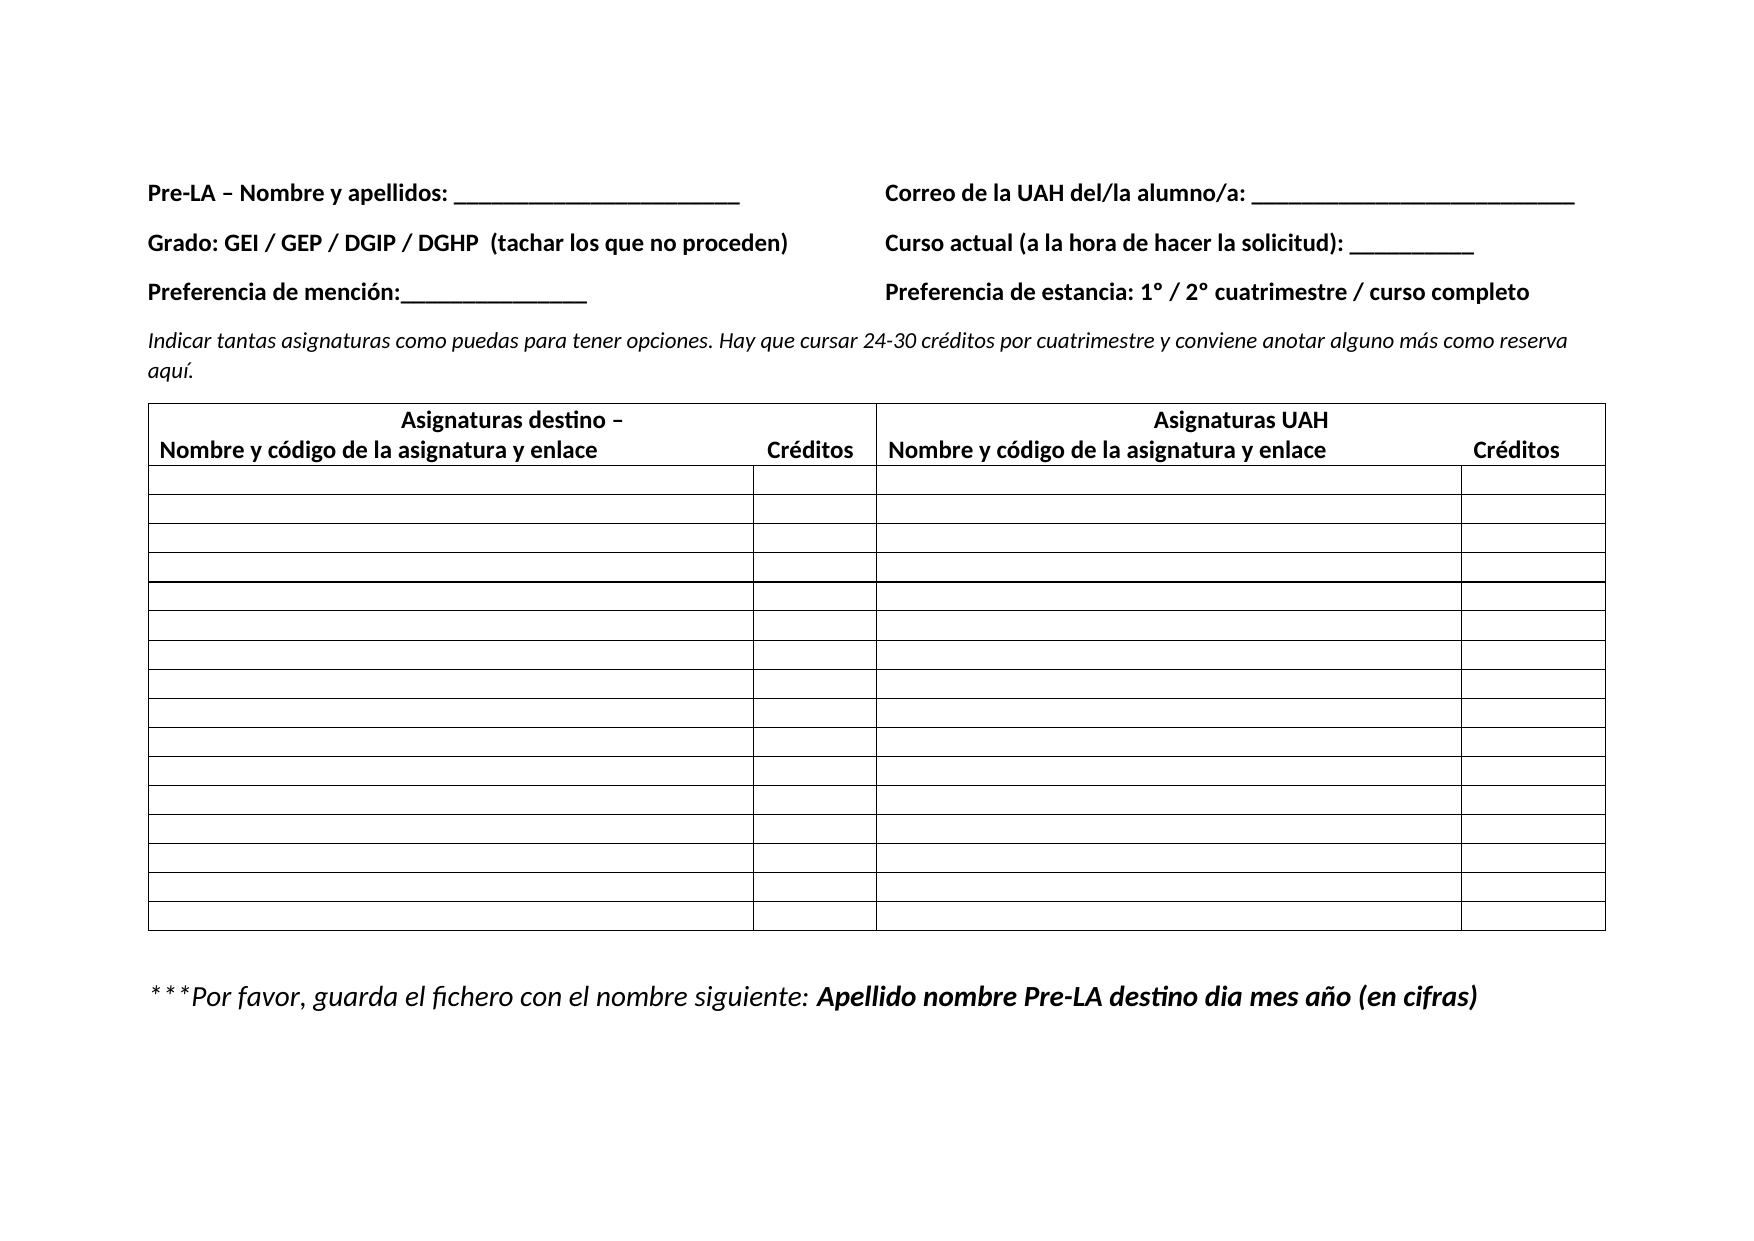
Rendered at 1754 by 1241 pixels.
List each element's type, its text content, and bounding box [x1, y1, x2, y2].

table_cell [1462, 641, 1605, 668]
table_cell [754, 553, 876, 581]
table_cell [754, 873, 876, 901]
table_cell [754, 815, 876, 843]
table_cell [149, 611, 753, 639]
table_cell [754, 495, 876, 523]
table_cell [1462, 902, 1605, 930]
table_cell [1462, 786, 1605, 814]
table_cell [149, 670, 753, 698]
table_cell [754, 670, 876, 698]
table_cell [149, 757, 753, 785]
table_cell [1462, 524, 1605, 552]
table_cell [1462, 583, 1605, 610]
table_cell [1462, 699, 1605, 727]
table_cell [754, 611, 876, 639]
table_cell [149, 524, 753, 552]
table_cell [754, 786, 876, 814]
table_cell [877, 553, 1461, 581]
table_cell [754, 902, 876, 930]
table_cell [877, 815, 1461, 843]
table_cell [877, 583, 1461, 610]
text Preferencia de mención:_______________ Preferencia de estancia: 1º / 2º cuatrimestre / curso completo [148, 276, 1606, 307]
table_cell [877, 611, 1461, 639]
table_cell [1462, 844, 1605, 872]
table_cell [1462, 611, 1605, 639]
table_cell [754, 728, 876, 756]
table_cell [1462, 815, 1605, 843]
table_cell [1462, 873, 1605, 901]
table_cell [149, 844, 753, 872]
table_cell [877, 670, 1461, 698]
table_cell [149, 495, 753, 523]
table_cell [754, 583, 876, 610]
table_cell [877, 524, 1461, 552]
text ***Por favor, guarda el fichero con el nombre siguiente: Apellido nombre Pre-LA destino dia mes año (en cifras) [148, 978, 1606, 1014]
table_cell [877, 873, 1461, 901]
table_cell [754, 466, 876, 494]
table_cell [754, 524, 876, 552]
table_cell [149, 641, 753, 668]
table_cell [1462, 757, 1605, 785]
table_cell [149, 466, 753, 494]
table_cell [877, 902, 1461, 930]
table_cell [149, 873, 753, 901]
table_cell [1462, 495, 1605, 523]
table_cell [149, 583, 753, 610]
table_cell [1462, 466, 1605, 494]
table_cell [754, 641, 876, 668]
table_cell [1462, 553, 1605, 581]
table_cell [877, 699, 1461, 727]
table_cell [877, 641, 1461, 668]
table_cell [754, 699, 876, 727]
table_cell [877, 757, 1461, 785]
text Grado: GEI / GEP / DGIP / DGHP (tachar los que no proceden) Curso actual (a la hora de hacer la solicitud): __________ [148, 227, 1606, 257]
table_cell [877, 728, 1461, 756]
table_cell [877, 495, 1461, 523]
table_cell [877, 844, 1461, 872]
table_cell [149, 553, 753, 581]
text Indicar tantas asignaturas como puedas para tener opciones. Hay que cursar 24-30 créditos por cuatrimestre y conviene anotar alguno más como reserva aquí. [148, 326, 1606, 384]
table_cell [149, 699, 753, 727]
table_cell [149, 728, 753, 756]
table_header Asignaturas UAH Nombre y código de la asignatura y enlace Créditos [877, 404, 1605, 465]
table_cell [877, 466, 1461, 494]
table_cell [754, 757, 876, 785]
table_cell [149, 902, 753, 930]
table_cell [149, 815, 753, 843]
table_cell [1462, 728, 1605, 756]
text Pre-LA – Nombre y apellidos: _______________________ Correo de la UAH del/la alumno/a: __________________________ [148, 177, 1606, 208]
table_cell [1462, 670, 1605, 698]
table_cell [754, 844, 876, 872]
table_cell [877, 786, 1461, 814]
table_header Asignaturas destino – Nombre y código de la asignatura y enlace Créditos [149, 404, 876, 465]
table_cell [149, 786, 753, 814]
